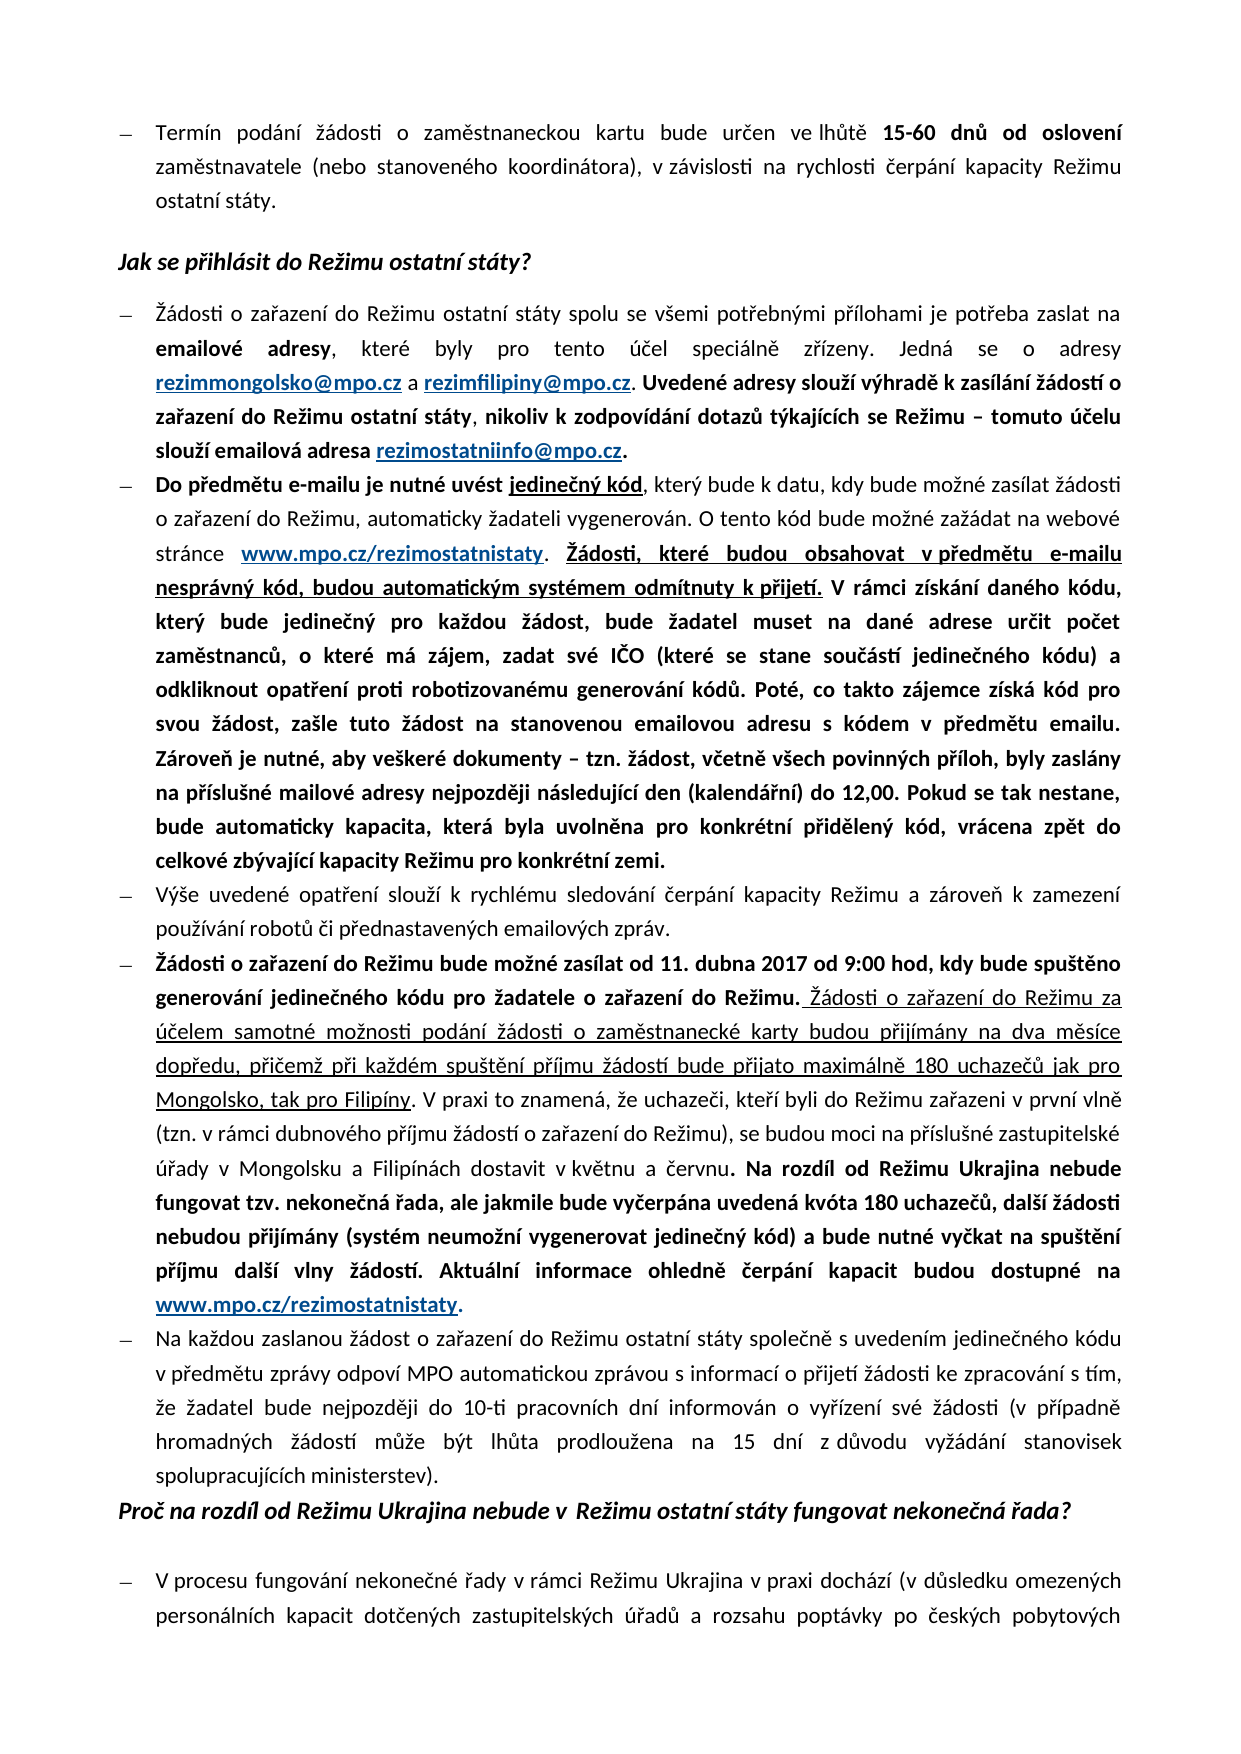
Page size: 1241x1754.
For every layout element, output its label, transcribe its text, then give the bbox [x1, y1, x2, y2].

text Termín podání žádosti o zaměstnaneckou kartu bude určen ve lhůtě 15-60 dnů od oslovení zaměstnavatele (nebo stanoveného koordinátora), v závislosti na rychlosti čerpání kapacity Režimu ostatní státy. [118, 118, 1122, 214]
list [118, 1567, 1122, 1629]
text Do předmětu e-mailu je nutné uvést jedinečný kód, který bude k datu, kdy bude možné zasílat žádosti o zařazení do Režimu, automaticky žadateli vygenerován. O tento kód bude možné zažádat na webové stránce www.mpo.cz/rezimostatnistaty. Žádosti, které budou obsahovat v předmětu e-mailu nesprávný kód, budou automatickým systémem odmítnuty k přijetí. V rámci získání daného kódu, který bude jedinečný pro každou žádost, bude žadatel muset na dané adrese určit počet zaměstnanců, o které má zájem, zadat své IČO (které se stane součástí jedinečného kódu) a odkliknout opatření proti robotizovanému generování kódů. Poté, co takto zájemce získá kód pro svou žádost, zašle tuto žádost na stanovenou emailovou adresu s kódem v předmětu emailu. Zároveň je nutné, aby veškeré dokumenty – tzn. žádost, včetně všech povinných příloh, byly zaslány na příslušné mailové adresy nejpozději následující den (kalendářní) do 12,00. Pokud se tak nestane, bude automaticky kapacita, která byla uvolněna pro konkrétní přidělený kód, vrácena zpět do celkové zbývající kapacity Režimu pro konkrétní zemi. [118, 470, 1122, 874]
text Výše uvedené opatření slouží k rychlému sledování čerpání kapacity Režimu a zároveň k zamezení používání robotů či přednastavených emailových zpráv. [118, 880, 1122, 942]
list Žádosti o zařazení do Režimu ostatní státy spolu se všemi potřebnými přílohami je potřeba zaslat na emailové adresy, které byly pro tento účel speciálně zřízeny. Jedná se o adresy rezimmongolsko@mpo.cz a rezimfilipiny@mpo.cz. Uvedené adresy slouží výhradě k zasílání žádostí o zařazení do Režimu ostatní státy, nikoliv k zodpovídání dotazů týkajících se Režimu – tomuto účelu slouží emailová adresa rezimostatniinfo@mpo.cz. [118, 299, 1122, 464]
list Na každou zaslanou žádost o zařazení do Režimu ostatní státy společně s uvedením jedinečného kódu v předmětu zprávy odpoví MPO automatickou zprávou s informací o přijetí žádosti ke zpracování s tím, že žadatel bude nejpozději do 10-ti pracovních dní informován o vyřízení své žádosti (v případně hromadných žádostí může být lhůta prodloužena na 15 dní z důvodu vyžádání stanovisek spolupracujících ministerstev). [118, 1324, 1122, 1489]
text Jak se přihlásit do Režimu ostatní státy? [118, 246, 1122, 276]
list Žádosti o zařazení do Režimu bude možné zasílat od 11. dubna 2017 od 9:00 hod, kdy bude spuštěno generování jedinečného kódu pro žadatele o zařazení do Režimu. Žádosti o zařazení do Režimu za účelem samotné možnosti podání žádosti o zaměstnanecké karty budou přijímány na dva měsíce dopředu, přičemž při každém spuštění příjmu žádostí bude přijato maximálně 180 uchazečů jak pro Mongolsko, tak pro Filipíny. V praxi to znamená, že uchazeči, kteří byli do Režimu zařazeni v první vlně (tzn. v rámci dubnového příjmu žádostí o zařazení do Režimu), se budou moci na příslušné zastupitelské úřady v Mongolsku a Filipínách dostavit v květnu a červnu. Na rozdíl od Režimu Ukrajina nebude fungovat tzv. nekonečná řada, ale jakmile bude vyčerpána uvedená kvóta 180 uchazečů, další žádosti nebudou přijímány (systém neumožní vygenerovat jedinečný kód) a bude nutné vyčkat na spuštění příjmu další vlny žádostí. Aktuální informace ohledně čerpání kapacit budou dostupné na www.mpo.cz/rezimostatnistaty. [118, 949, 1122, 1318]
text Proč na rozdíl od Režimu Ukrajina nebude v Režimu ostatní státy fungovat nekonečná řada? [118, 1495, 1122, 1526]
